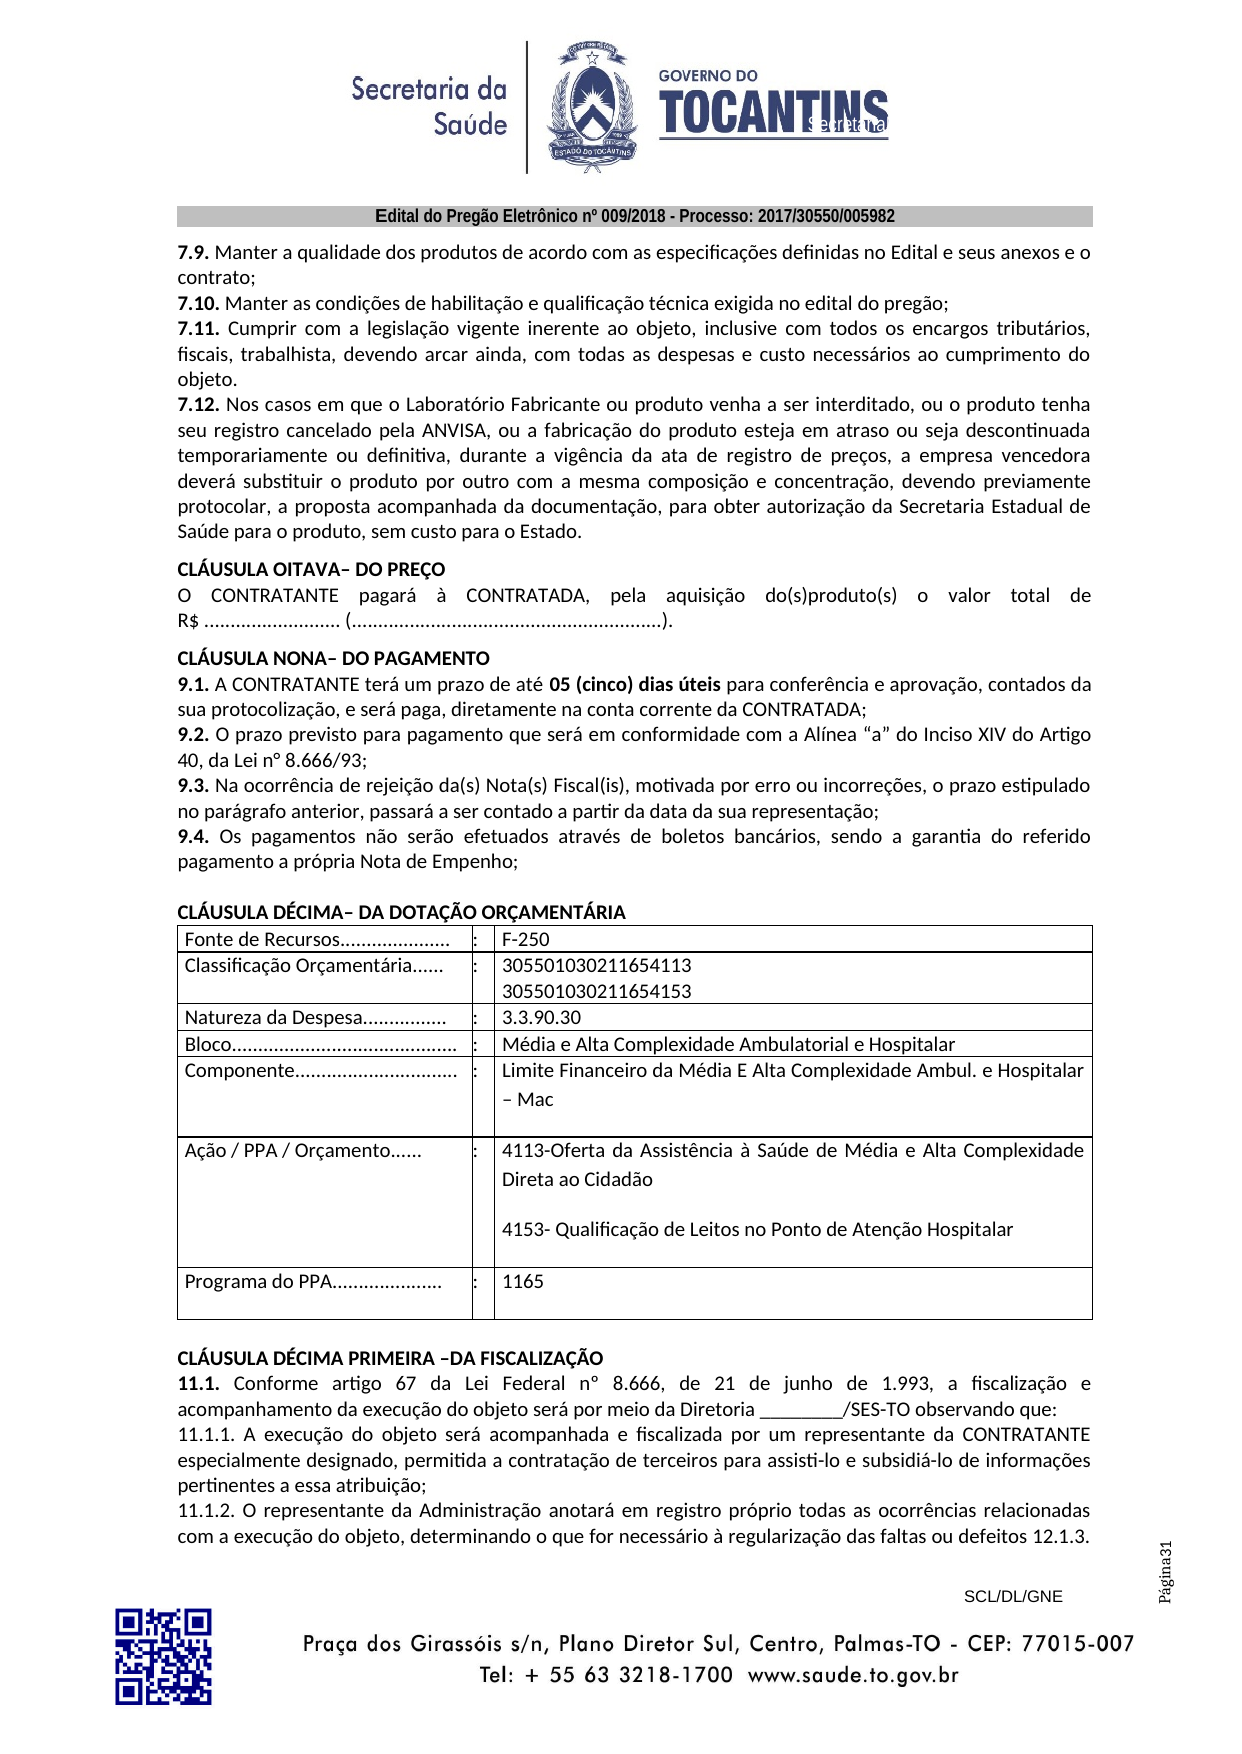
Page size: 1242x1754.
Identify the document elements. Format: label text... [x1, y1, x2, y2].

text CLÁUSULA OITAVA– DO PREÇO [177, 557, 1093, 582]
picture [0, 0, 1154, 189]
table_cell 305501030211654113 305501030211654153 [495, 953, 1092, 1003]
table_cell Classificação Orçamentária...... [178, 953, 472, 1003]
table_cell Componente............................... [178, 1057, 472, 1136]
table_cell Limite Financeiro da Média E Alta Complexidade Ambul. e Hospitalar – Mac [495, 1057, 1092, 1136]
table_header Fonte de Recursos..................... [178, 926, 472, 951]
text O CONTRATANTE pagará à CONTRATADA, pela aquisição do(s)produto(s) o valor total de R$ .......................... (...........................................................). [177, 582, 1093, 633]
text CLÁUSULA DÉCIMA– DA DOTAÇÃO ORÇAMENTÁRIA [177, 899, 1093, 925]
text 7.10. Manter as condições de habilitação e qualificação técnica exigida no edital do pregão; [177, 290, 1093, 315]
table_cell Bloco........................................... [178, 1031, 472, 1056]
table_cell : [473, 1004, 494, 1030]
picture [111, 1604, 1134, 1709]
text 9.2. O prazo previsto para pagamento que será em conformidade com a Alínea “a” do Inciso XIV do Artigo 40, da Lei n° 8.666/93; [177, 722, 1093, 772]
table_cell Média e Alta Complexidade Ambulatorial e Hospitalar [495, 1031, 1092, 1056]
text 7.12. Nos casos em que o Laboratório Fabricante ou produto venha a ser interditado, ou o produto tenha seu registro cancelado pela ANVISA, ou a fabricação do produto esteja em atraso ou seja descontinuada temporariamente ou definitiva, durante a vigência da ata de registro de preços, a empresa vencedora deverá substituir o produto por outro com a mesma composição e concentração, devendo previamente protocolar, a proposta acompanhada da documentação, para obter autorização da Secretaria Estadual de Saúde para o produto, sem custo para o Estado. [177, 392, 1093, 544]
table_cell : [473, 1057, 494, 1136]
table_cell : [473, 953, 494, 1003]
table_cell Ação / PPA / Orçamento...... [178, 1138, 472, 1267]
table_cell 3.3.90.30 [495, 1004, 1092, 1030]
text CLÁUSULA DÉCIMA PRIMEIRA –DA FISCALIZAÇÃO [177, 1345, 1093, 1371]
table_header F-250 [495, 926, 1092, 951]
table_header : [473, 926, 494, 951]
text 9.3. Na ocorrência de rejeição da(s) Nota(s) Fiscal(is), motivada por erro ou incorreções, o prazo estipulado no parágrafo anterior, passará a ser contado a partir da data da sua representação; [177, 772, 1093, 823]
text 9.4. Os pagamentos não serão efetuados através de boletos bancários, sendo a garantia do referido pagamento a própria Nota de Empenho; [177, 823, 1093, 874]
table_cell Programa do PPA..................... [178, 1268, 472, 1319]
text CLÁUSULA NONA– DO PAGAMENTO [177, 645, 1093, 671]
table_cell Natureza da Despesa................ [178, 1004, 472, 1030]
table_cell 1165 [495, 1268, 1092, 1319]
text 11.1.1. A execução do objeto será acompanhada e fiscalizada por um representante da CONTRATANTE especialmente designado, permitida a contratação de terceiros para assisti-lo e subsidiá-lo de informações pertinentes a essa atribuição; [177, 1421, 1093, 1498]
table_cell : [473, 1138, 494, 1267]
text 7.11. Cumprir com a legislação vigente inerente ao objeto, inclusive com todos os encargos tributários, fiscais, trabalhista, devendo arcar ainda, com todas as despesas e custo necessários ao cumprimento do objeto. [177, 315, 1093, 392]
table_cell 4113-Oferta da Assistência à Saúde de Média e Alta Complexidade Direta ao Cidadão 4153- Qualificação de Leitos no Ponto de Atenção Hospitalar [495, 1138, 1092, 1267]
text 7.9. Manter a qualidade dos produtos de acordo com as especificações definidas no Edital e seus anexos e o contrato; [177, 239, 1093, 290]
text 9.1. A CONTRATANTE terá um prazo de até 05 (cinco) dias úteis para conferência e aprovação, contados da sua protocolização, e será paga, diretamente na conta corrente da CONTRATADA; [177, 671, 1093, 722]
table_cell : [473, 1268, 494, 1319]
text 11.1. Conforme artigo 67 da Lei Federal nº 8.666, de 21 de junho de 1.993, a fiscalização e acompanhamento da execução do objeto será por meio da Diretoria ________/SES-TO observando que: [177, 1371, 1093, 1421]
table_cell : [473, 1031, 494, 1056]
